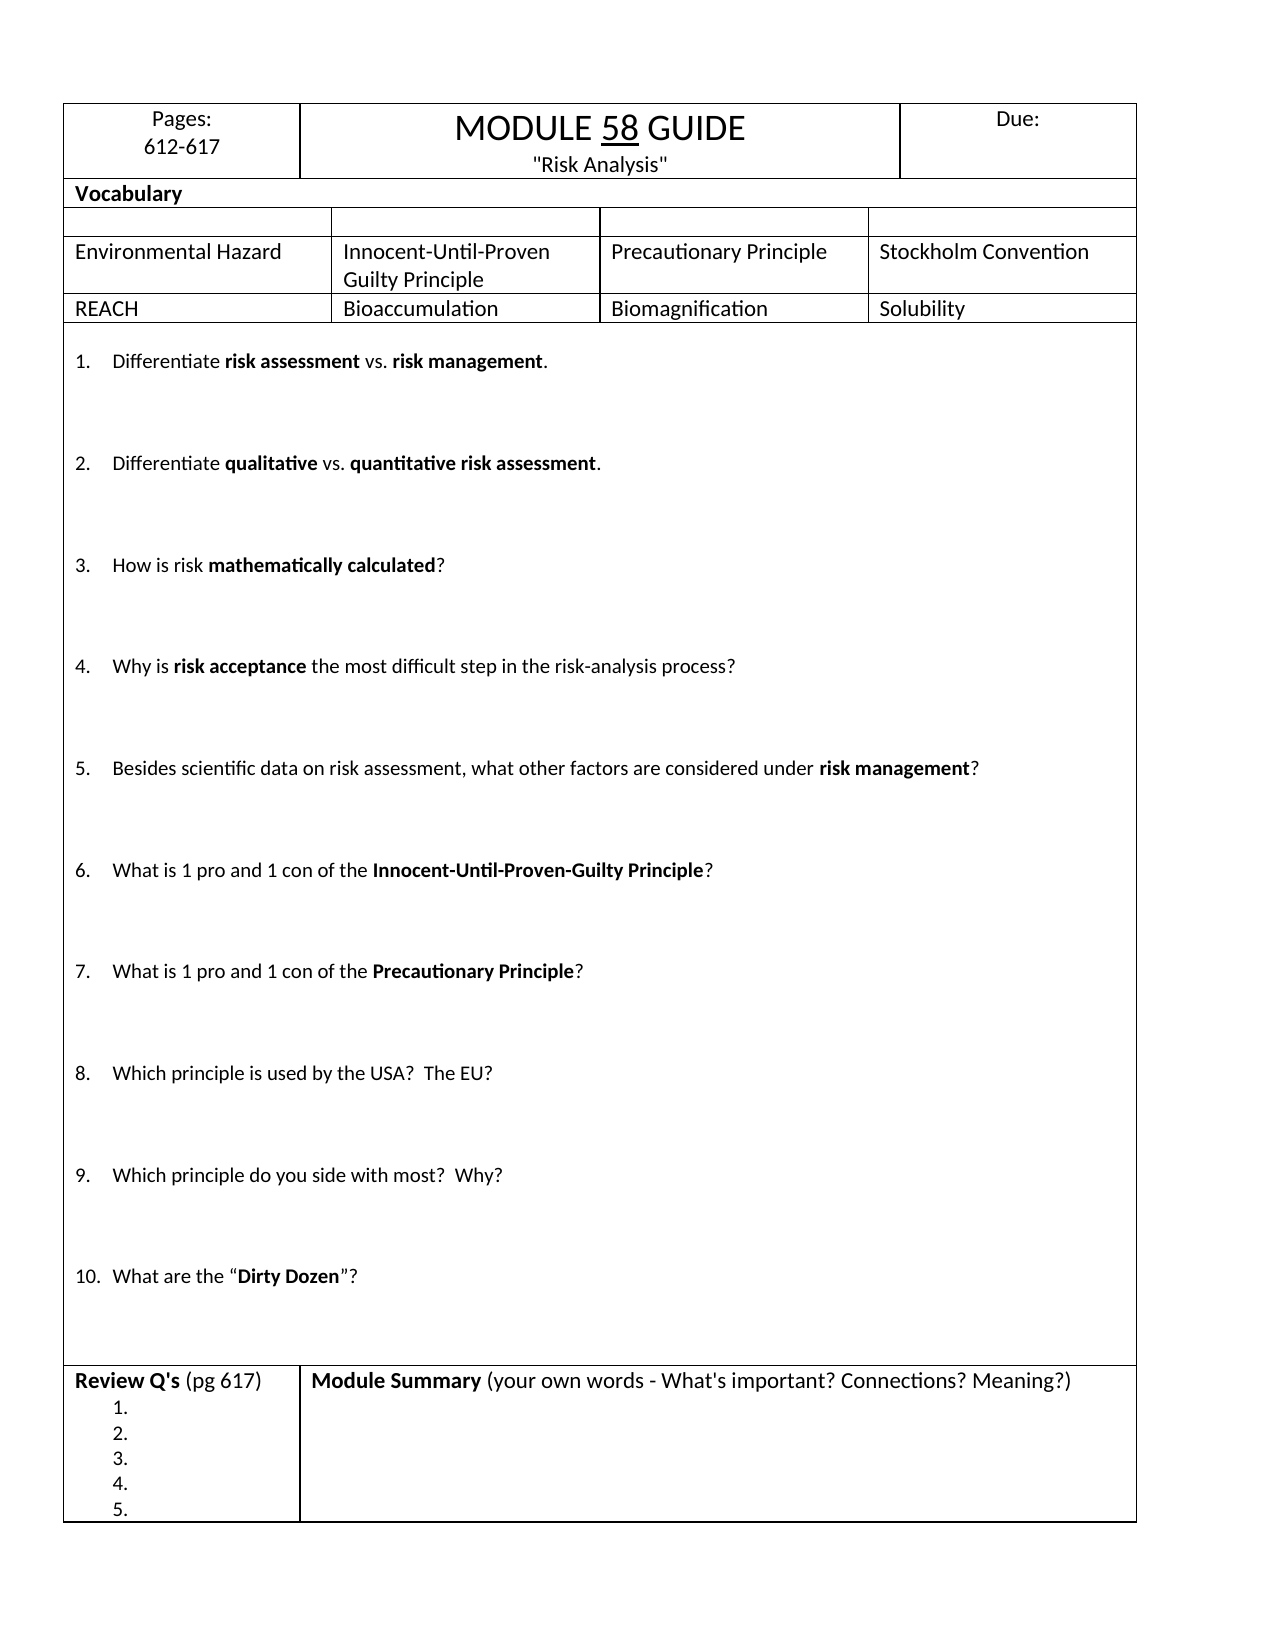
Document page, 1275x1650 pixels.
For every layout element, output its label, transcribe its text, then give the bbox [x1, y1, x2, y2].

table_cell [601, 208, 868, 236]
table_cell [869, 208, 1136, 236]
table_cell Vocabulary [64, 179, 1136, 207]
table_cell Bioaccumulation [332, 294, 599, 322]
table_cell Precautionary Principle [601, 237, 868, 293]
table_cell Solubility [869, 294, 1136, 322]
table_cell Differentiate risk assessment vs. risk management. Differentiate qualitative vs. quantitative risk assessment. How is risk mathematically calculated? Why is risk acceptance the most difficult step in the risk-analysis process? Besides scientific data on risk assessment, what other factors are considered under risk management? What is 1 pro and 1 con of the Innocent-Until-Proven-Guilty Principle? What is 1 pro and 1 con of the Precautionary Principle? Which principle is used by the USA? The EU? Which principle do you side with most? Why? What are the “Dirty Dozen”? [64, 323, 1136, 1365]
table_cell Biomagnification [601, 294, 868, 322]
table_cell Innocent-Until-Proven Guilty Principle [332, 237, 599, 293]
table_header Due: [901, 104, 1136, 178]
table_cell Review Q's (pg 617) [64, 1366, 299, 1521]
table_header Pages: 612-617 [64, 104, 299, 178]
table_cell [64, 208, 331, 236]
table_cell Module Summary (your own words - What's important? Connections? Meaning?) [301, 1366, 1136, 1521]
table_cell Environmental Hazard [64, 237, 331, 293]
table_cell [332, 208, 599, 236]
table_cell REACH [64, 294, 331, 322]
table_cell Stockholm Convention [869, 237, 1136, 293]
table_header MODULE 58 GUIDE "Risk Analysis" [301, 104, 899, 178]
